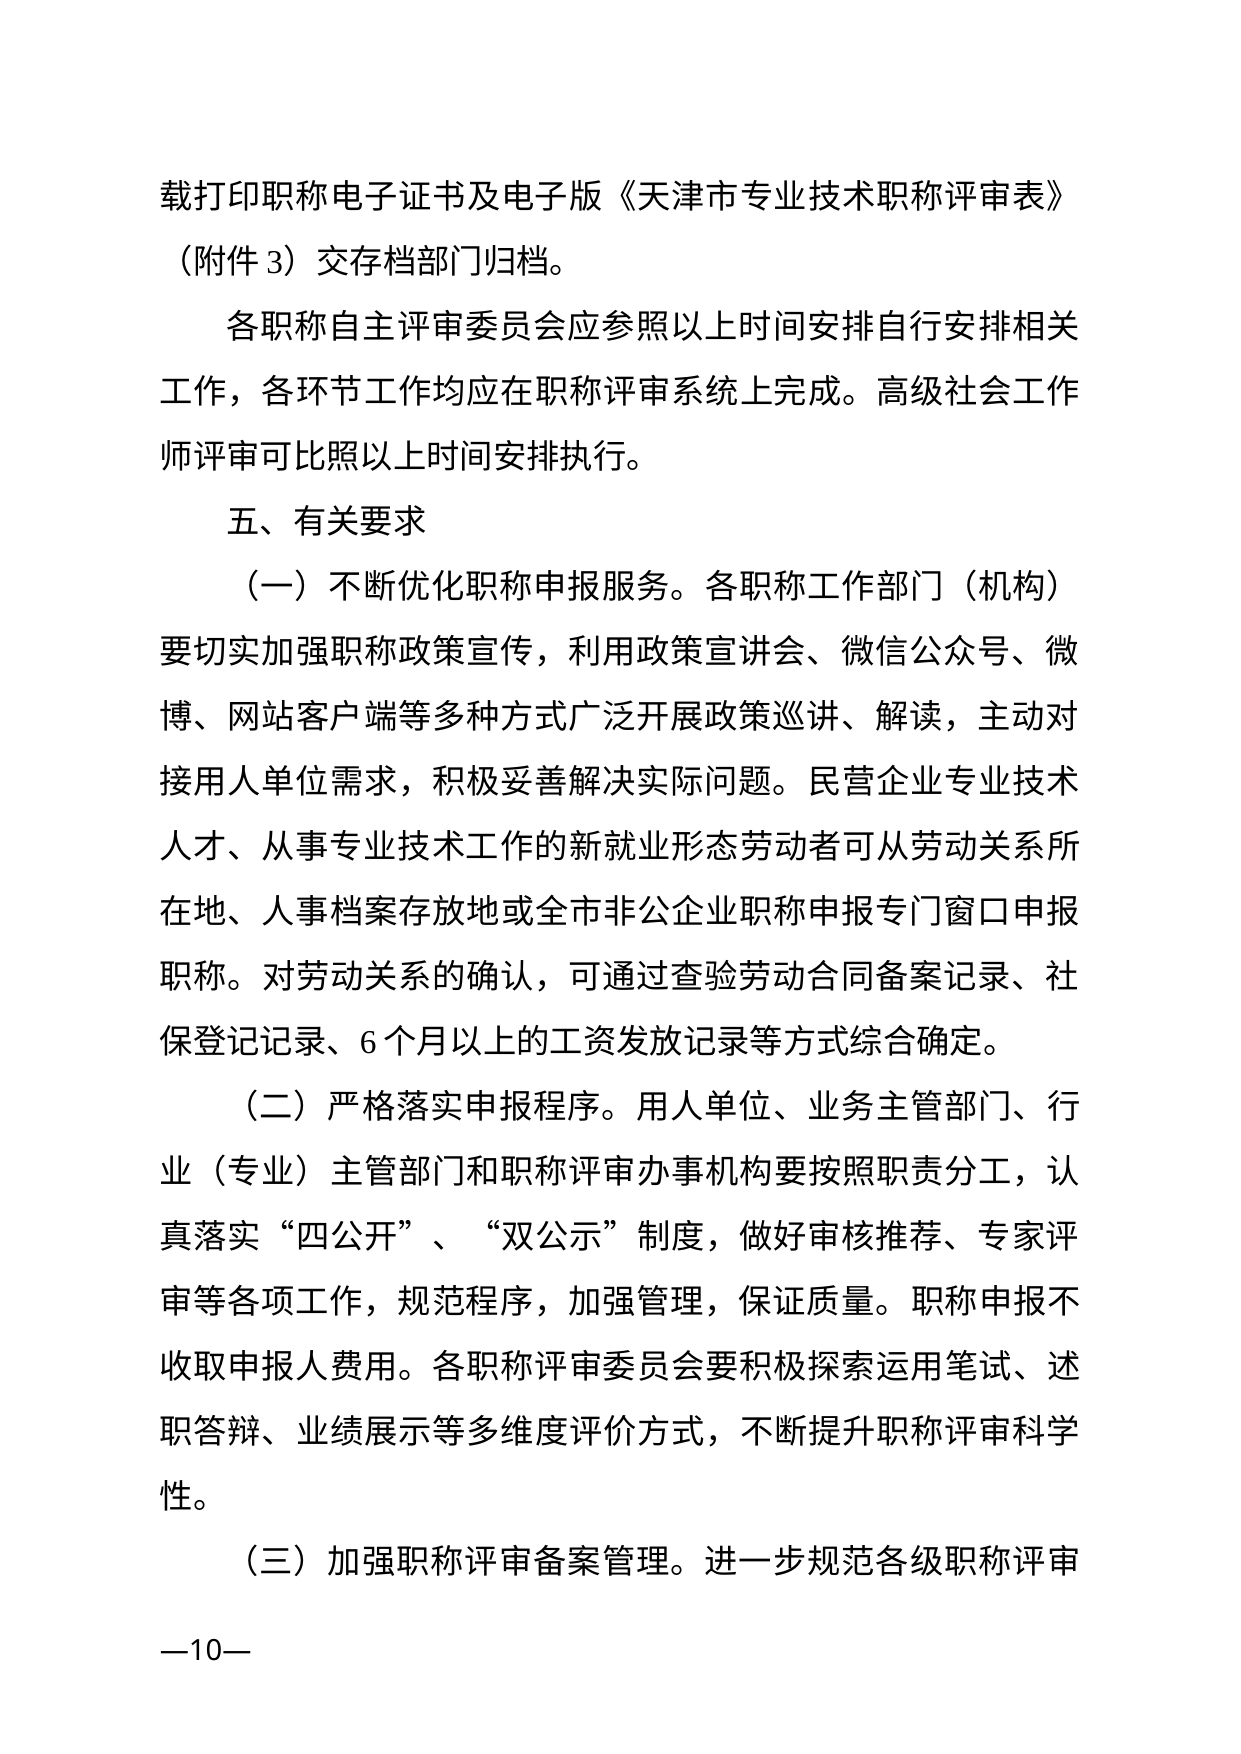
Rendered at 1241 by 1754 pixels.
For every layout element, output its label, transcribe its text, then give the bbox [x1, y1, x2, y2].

text 各职称自主评审委员会应参照以上时间安排自行安排相关工作，各环节工作均应在职称评审系统上完成。高级社会工作师评审可比照以上时间安排执行。 [159, 292, 1081, 487]
text （二）严格落实申报程序。用人单位、业务主管部门、行业（专业）主管部门和职称评审办事机构要按照职责分工，认真落实“四公开”、“双公示”制度，做好审核推荐、专家评审等各项工作，规范程序，加强管理，保证质量。职称申报不收取申报人费用。各职称评审委员会要积极探索运用笔试、述职答辩、业绩展示等多维度评价方式，不断提升职称评审科学性。 [159, 1072, 1081, 1527]
text 五、有关要求 [159, 487, 1081, 552]
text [159, 1527, 1081, 1592]
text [159, 162, 1081, 292]
text （一）不断优化职称申报服务。各职称工作部门（机构）要切实加强职称政策宣传，利用政策宣讲会、微信公众号、微博、网站客户端等多种方式广泛开展政策巡讲、解读，主动对接用人单位需求，积极妥善解决实际问题。民营企业专业技术人才、从事专业技术工作的新就业形态劳动者可从劳动关系所在地、人事档案存放地或全市非公企业职称申报专门窗口申报职称。对劳动关系的确认，可通过查验劳动合同备案记录、社保登记记录、6个月以上的工资发放记录等方式综合确定。 [159, 552, 1081, 1072]
